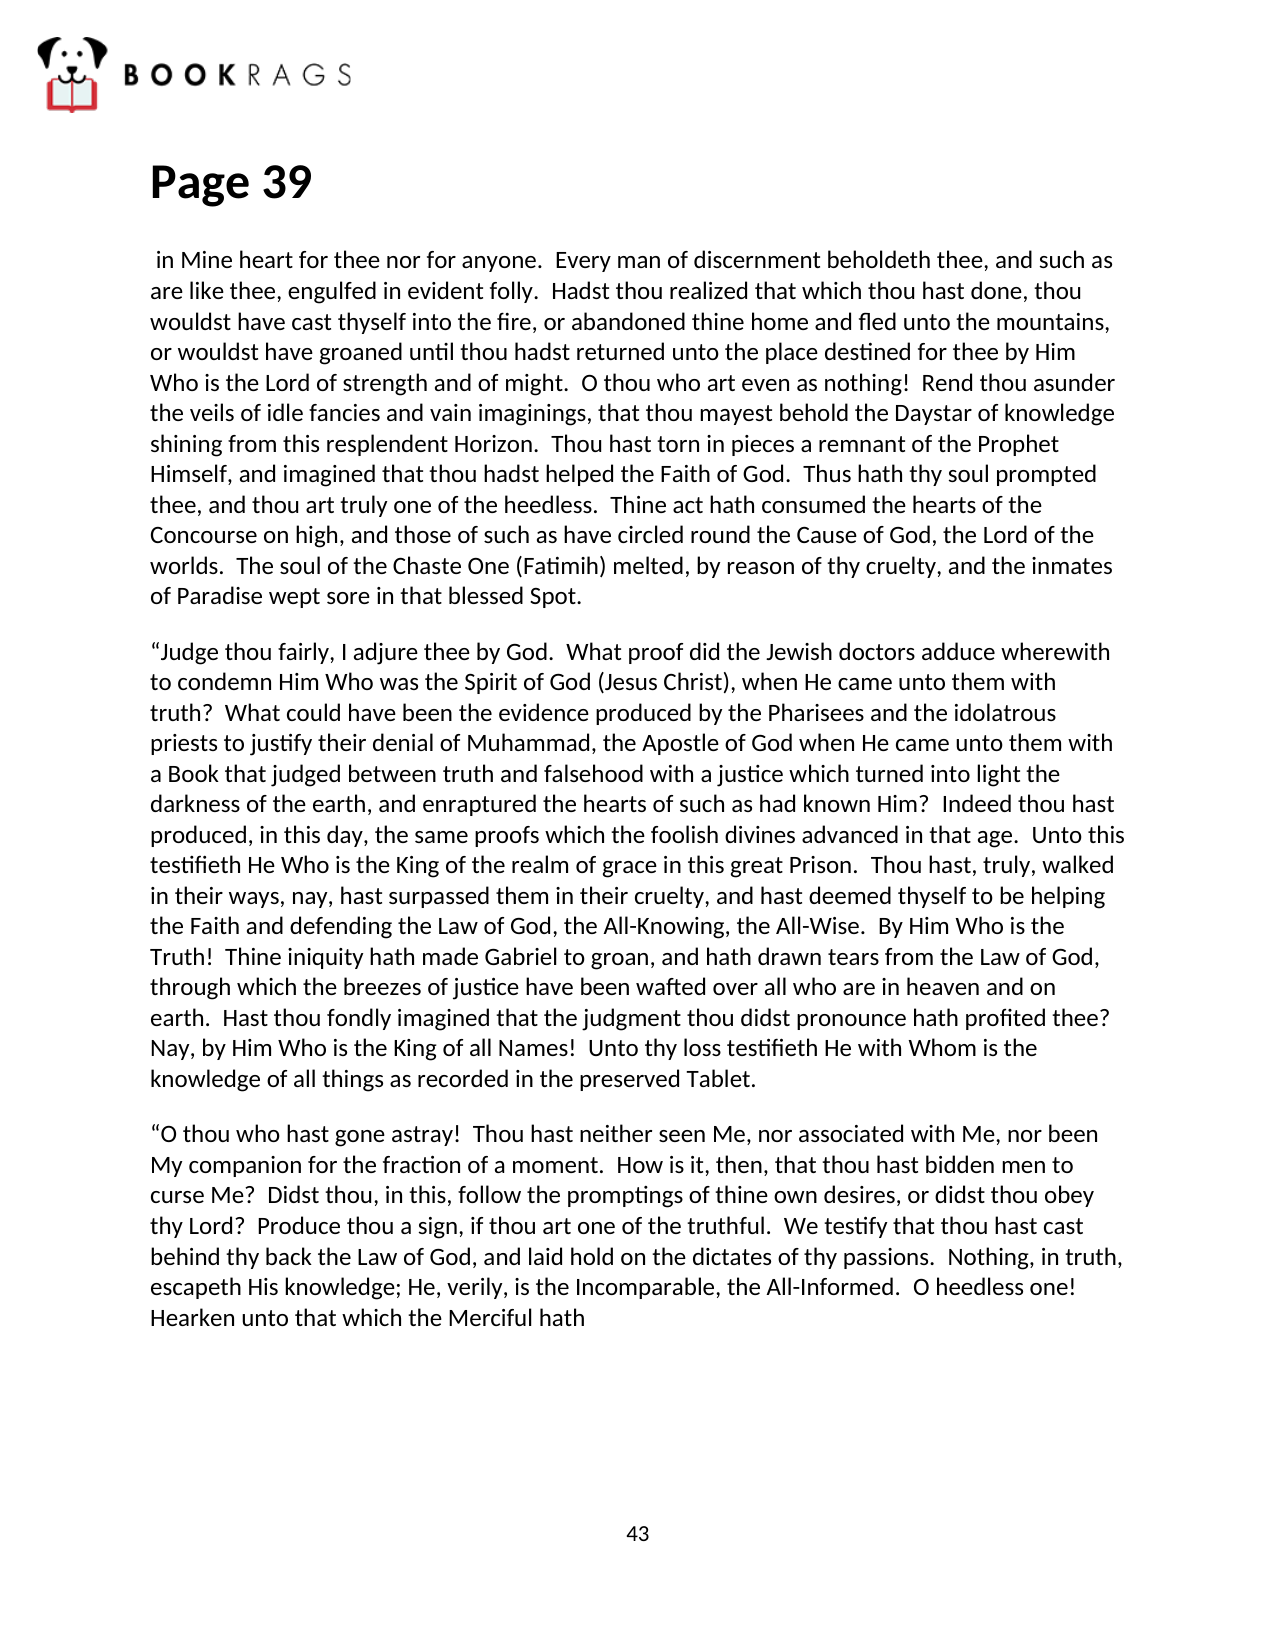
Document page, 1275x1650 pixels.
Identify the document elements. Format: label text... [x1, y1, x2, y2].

text in Mine heart for thee nor for anyone. Every man of discernment beholdeth thee, and such as are like thee, engulfed in evident folly. Hadst thou realized that which thou hast done, thou wouldst have cast thyself into the fire, or abandoned thine home and fled unto the mountains, or wouldst have groaned until thou hadst returned unto the place destined for thee by Him Who is the Lord of strength and of might. O thou who art even as nothing! Rend thou asunder the veils of idle fancies and vain imaginings, that thou mayest behold the Daystar of knowledge shining from this resplendent Horizon. Thou hast torn in pieces a remnant of the Prophet Himself, and imagined that thou hadst helped the Faith of God. Thus hath thy soul prompted thee, and thou art truly one of the heedless. Thine act hath consumed the hearts of the Concourse on high, and those of such as have circled round the Cause of God, the Lord of the worlds. The soul of the Chaste One (Fatimih) melted, by reason of thy cruelty, and the inmates of Paradise wept sore in that blessed Spot. [150, 244, 1125, 611]
picture [37, 37, 351, 113]
text Page 39 [150, 150, 1125, 211]
text “Judge thou fairly, I adjure thee by God. What proof did the Jewish doctors adduce wherewith to condemn Him Who was the Spirit of God (Jesus Christ), when He came unto them with truth? What could have been the evidence produced by the Pharisees and the idolatrous priests to justify their denial of Muhammad, the Apostle of God when He came unto them with a Book that judged between truth and falsehood with a justice which turned into light the darkness of the earth, and enraptured the hearts of such as had known Him? Indeed thou hast produced, in this day, the same proofs which the foolish divines advanced in that age. Unto this testifieth He Who is the King of the realm of grace in this great Prison. Thou hast, truly, walked in their ways, nay, hast surpassed them in their cruelty, and hast deemed thyself to be helping the Faith and defending the Law of God, the All-Knowing, the All-Wise. By Him Who is the Truth! Thine iniquity hath made Gabriel to groan, and hath drawn tears from the Law of God, through which the breezes of justice have been wafted over all who are in heaven and on earth. Hast thou fondly imagined that the judgment thou didst pronounce hath profited thee? Nay, by Him Who is the King of all Names! Unto thy loss testifieth He with Whom is the knowledge of all things as recorded in the preserved Tablet. [150, 636, 1125, 1094]
text “O thou who hast gone astray! Thou hast neither seen Me, nor associated with Me, nor been My companion for the fraction of a moment. How is it, then, that thou hast bidden men to curse Me? Didst thou, in this, follow the promptings of thine own desires, or didst thou obey thy Lord? Produce thou a sign, if thou art one of the truthful. We testify that thou hast cast behind thy back the Law of God, and laid hold on the dictates of thy passions. Nothing, in truth, escapeth His knowledge; He, verily, is the Incomparable, the All-Informed. O heedless one! Hearken unto that which the Merciful hath [150, 1119, 1125, 1332]
